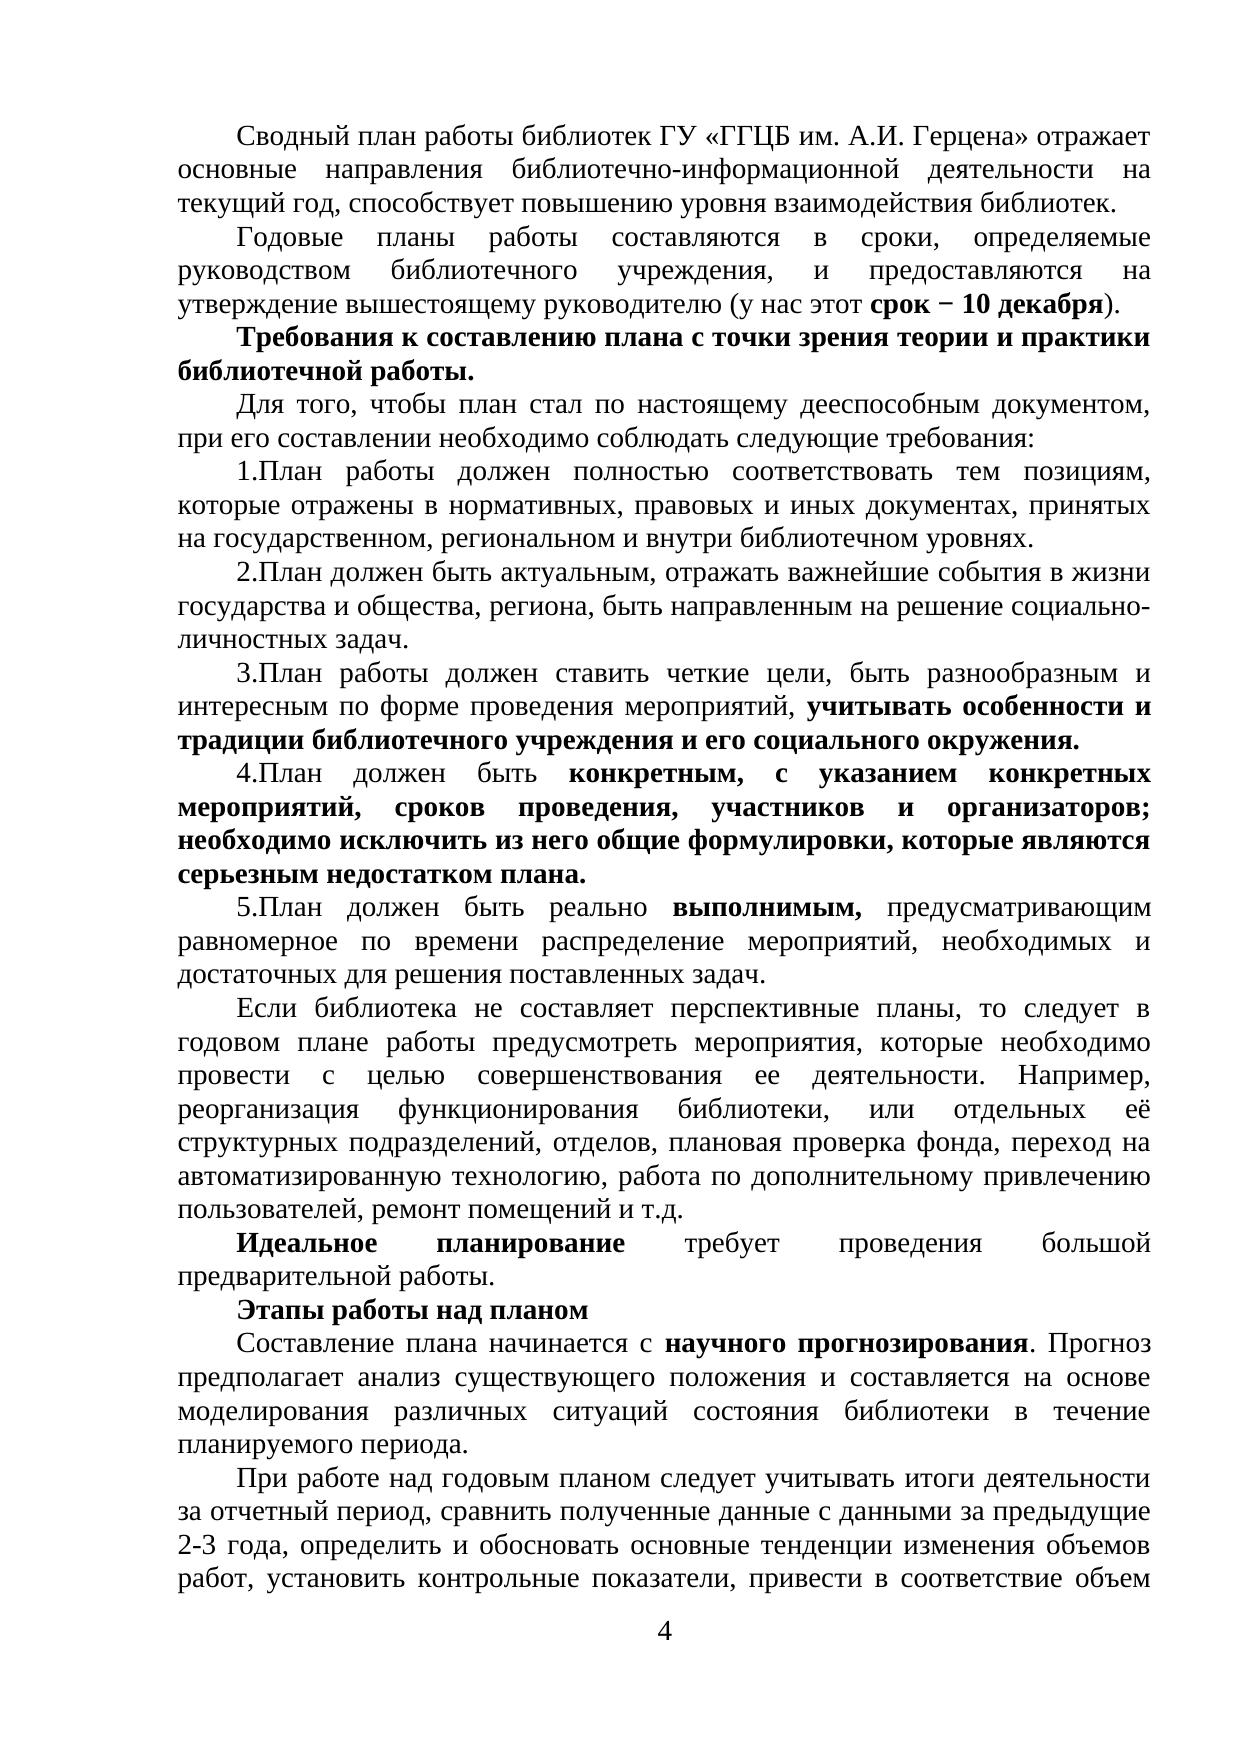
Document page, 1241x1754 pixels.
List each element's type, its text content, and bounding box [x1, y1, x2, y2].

text 1.План работы должен полностью соответствовать тем позициям, которые отражены в нормативных, правовых и иных документах, принятых на государственном, региональном и внутри библиотечном уровнях. [177, 453, 1152, 554]
text Этапы работы над планом [177, 1292, 1152, 1326]
text Идеальное планирование требует проведения большой предварительной работы. [177, 1225, 1152, 1292]
text 5.План должен быть реально выполнимым, предусматривающим равномерное по времени распределение мероприятий, необходимых и достаточных для решения поставленных задач. [177, 889, 1152, 990]
text Требования к составлению плана с точки зрения теории и практики библиотечной работы. [177, 319, 1152, 386]
text 2.План должен быть актуальным, отражать важнейшие события в жизни государства и общества, региона, быть направленным на решение социально-личностных задач. [177, 554, 1152, 655]
text 4.План должен быть конкретным, с указанием конкретных мероприятий, сроков проведения, участников и организаторов; необходимо исключить из него общие формулировки, которые являются серьезным недостатком плана. [177, 755, 1152, 889]
text Годовые планы работы составляются в сроки, определяемые руководством библиотечного учреждения, и предоставляются на утверждение вышестоящему руководителю (у нас этот срок − 10 декабря). [177, 219, 1152, 319]
text Для того, чтобы план стал по настоящему дееспособным документом, при его составлении необходимо соблюдать следующие требования: [177, 386, 1152, 453]
text Сводный план работы библиотек ГУ «ГГЦБ им. А.И. Герцена» отражает основные направления библиотечно-информационной деятельности на текущий год, способствует повышению уровня взаимодействия библиотек. [177, 118, 1152, 219]
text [177, 1460, 1152, 1594]
text Составление плана начинается с научного прогнозирования. Прогноз предполагает анализ существующего положения и составляется на основе моделирования различных ситуаций состояния библиотеки в течение планируемого периода. [177, 1326, 1152, 1460]
text 3.План работы должен ставить четкие цели, быть разнообразным и интересным по форме проведения мероприятий, учитывать особенности и традиции библиотечного учреждения и его социального окружения. [177, 655, 1152, 755]
text Если библиотека не составляет перспективные планы, то следует в годовом плане работы предусмотреть мероприятия, которые необходимо провести с целью совершенствования ее деятельности. Например, реорганизация функционирования библиотеки, или отдельных её структурных подразделений, отделов, плановая проверка фонда, переход на автоматизированную технологию, работа по дополнительному привлечению пользователей, ремонт помещений и т.д. [177, 990, 1152, 1225]
